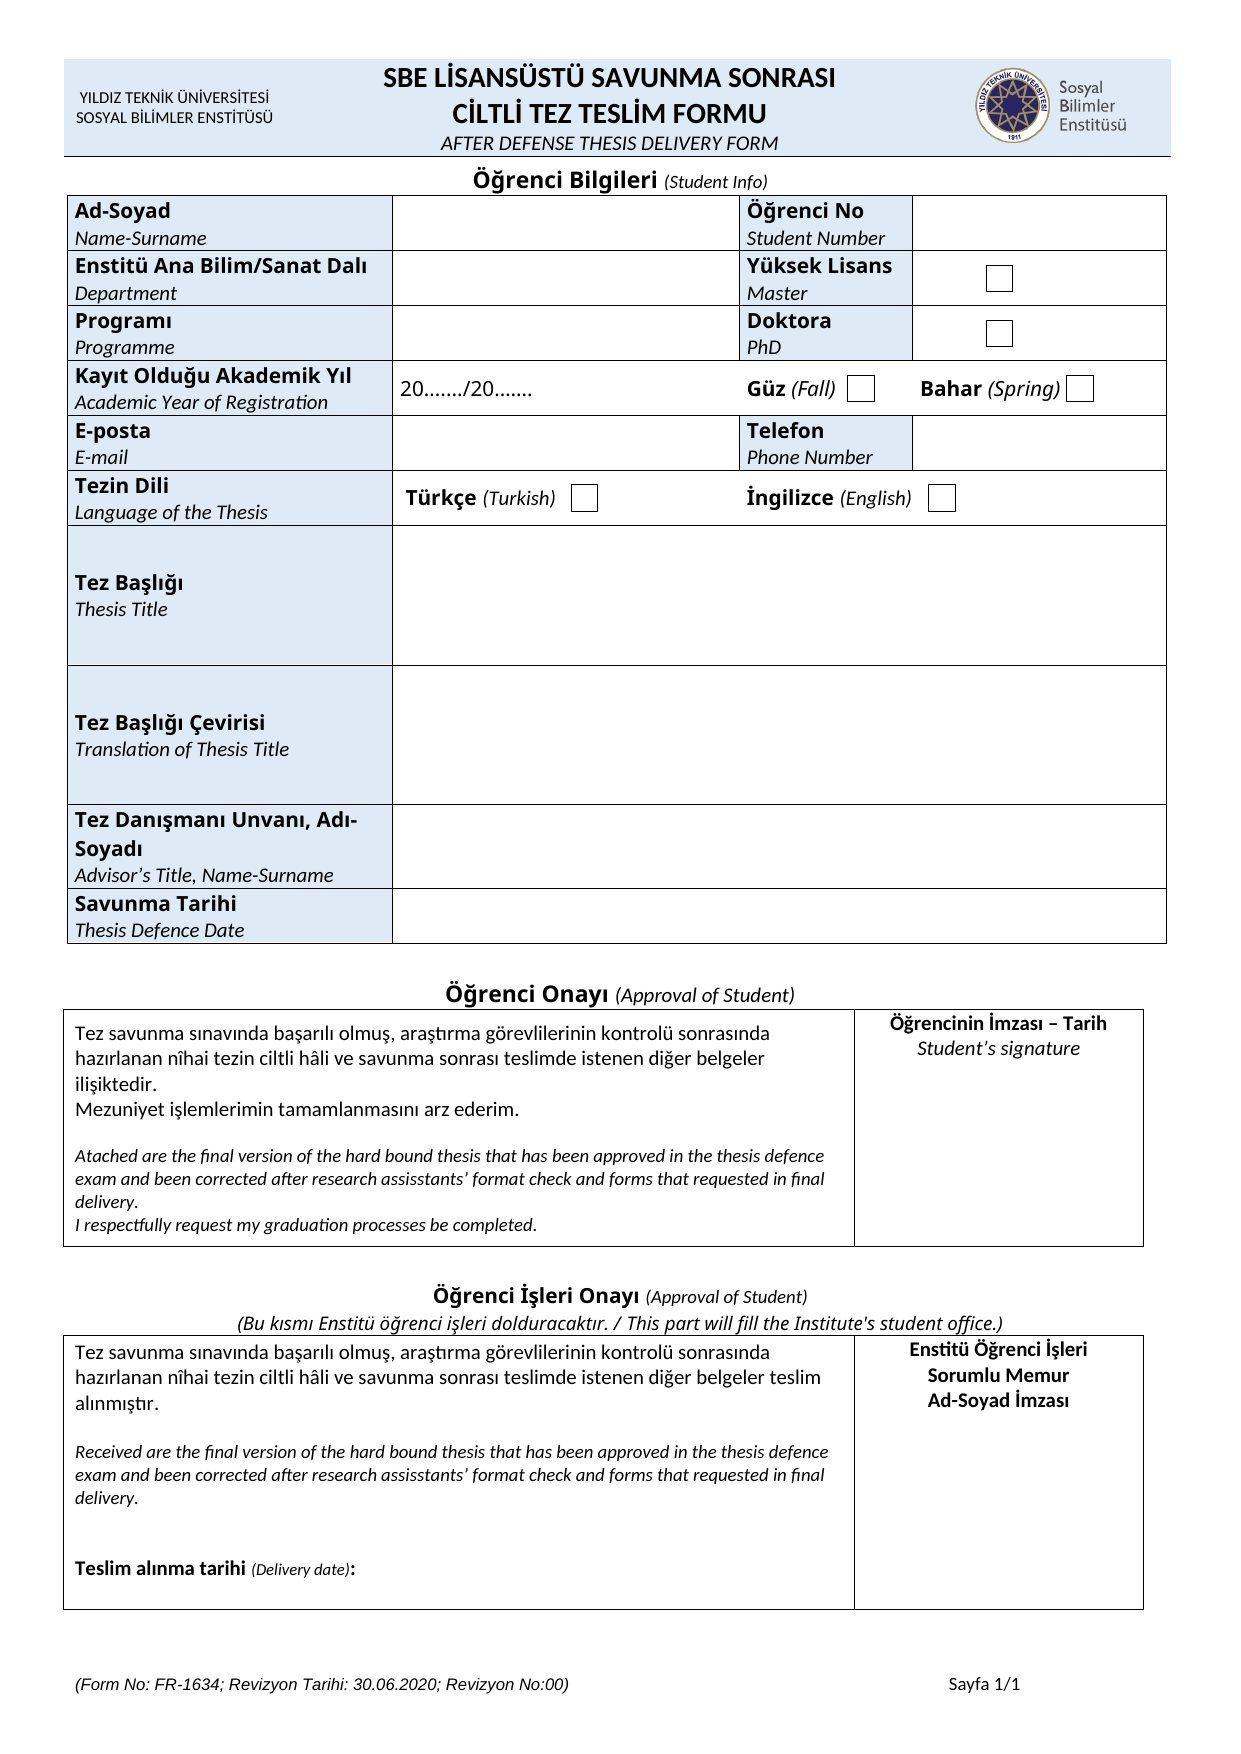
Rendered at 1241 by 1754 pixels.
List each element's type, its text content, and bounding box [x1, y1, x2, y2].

table_cell [913, 251, 1166, 305]
table_header Enstitü Öğrenci İşleri Sorumlu Memur Ad-Soyad İmzası [855, 1336, 1143, 1608]
table_cell Bahar (Spring) [913, 361, 1166, 415]
table_header Öğrenci No Student Number [740, 196, 912, 250]
table_cell [393, 251, 739, 305]
table_cell Savunma Tarihi Thesis Defence Date [68, 889, 392, 942]
table_cell [393, 805, 1166, 888]
table_cell Yüksek Lisans Master [740, 251, 912, 305]
table_cell Tez Başlığı Thesis Title [68, 526, 392, 664]
table_cell [393, 526, 1166, 664]
table_header Öğrencinin İmzası – Tarih Student’s signature [855, 1010, 1143, 1246]
text Öğrenci Onayı (Approval of Student) [75, 978, 1165, 1009]
table_cell [913, 306, 1166, 360]
table_cell İngilizce (English) [739, 471, 1166, 525]
table_header Ad-Soyad Name-Surname [68, 196, 392, 250]
table_cell [393, 889, 1166, 942]
picture [968, 60, 1137, 151]
table_cell Türkçe (Turkish) [393, 471, 739, 525]
table_cell Enstitü Ana Bilim/Sanat Dalı Department [68, 251, 392, 305]
text Öğrenci İşleri Onayı (Approval of Student) [75, 1281, 1165, 1310]
table_cell Telefon Phone Number [740, 416, 912, 470]
table_cell [913, 416, 1166, 470]
table_cell Doktora PhD [740, 306, 912, 360]
table_header Tez savunma sınavında başarılı olmuş, araştırma görevlilerinin kontrolü sonrasında hazırlanan nîhai tezin ciltli hâli ve savunma sonrası teslimde istenen diğer belgeler teslim alınmıştır. Received are the final version of the hard bound thesis that has been approved in the thesis defence exam and been corrected after research assisstants’ format check and forms that requested in final delivery. Teslim alınma tarihi (Delivery date): [64, 1336, 854, 1608]
table_cell [393, 666, 1166, 804]
table_cell Programı Programme [68, 306, 392, 360]
table_cell Kayıt Olduğu Akademik Yıl Academic Year of Registration [68, 361, 392, 415]
text (Bu kısmı Enstitü öğrenci işleri dolduracaktır. / This part will fill the Institute's student office.) [75, 1310, 1165, 1335]
table_header [393, 196, 739, 250]
text Öğrenci Bilgileri (Student Info) [75, 164, 1165, 195]
table_cell Güz (Fall) [739, 361, 913, 415]
table_cell Tez Danışmanı Unvanı, Adı-Soyadı Advisor’s Title, Name-Surname [68, 805, 392, 888]
table_cell 20…..../20……. [393, 361, 739, 415]
table_cell Tezin Dili Language of the Thesis [68, 471, 392, 525]
table_cell Tez Başlığı Çevirisi Translation of Thesis Title [68, 666, 392, 804]
table_cell [393, 416, 739, 470]
table_cell [393, 306, 739, 360]
table_header Tez savunma sınavında başarılı olmuş, araştırma görevlilerinin kontrolü sonrasında hazırlanan nîhai tezin ciltli hâli ve savunma sonrası teslimde istenen diğer belgeler ilişiktedir. Mezuniyet işlemlerimin tamamlanmasını arz ederim. Atached are the final version of the hard bound thesis that has been approved in the thesis defence exam and been corrected after research assisstants’ format check and forms that requested in final delivery. I respectfully request my graduation processes be completed. [64, 1010, 854, 1246]
table_header [913, 196, 1166, 250]
table_cell E-posta E-mail [68, 416, 392, 470]
